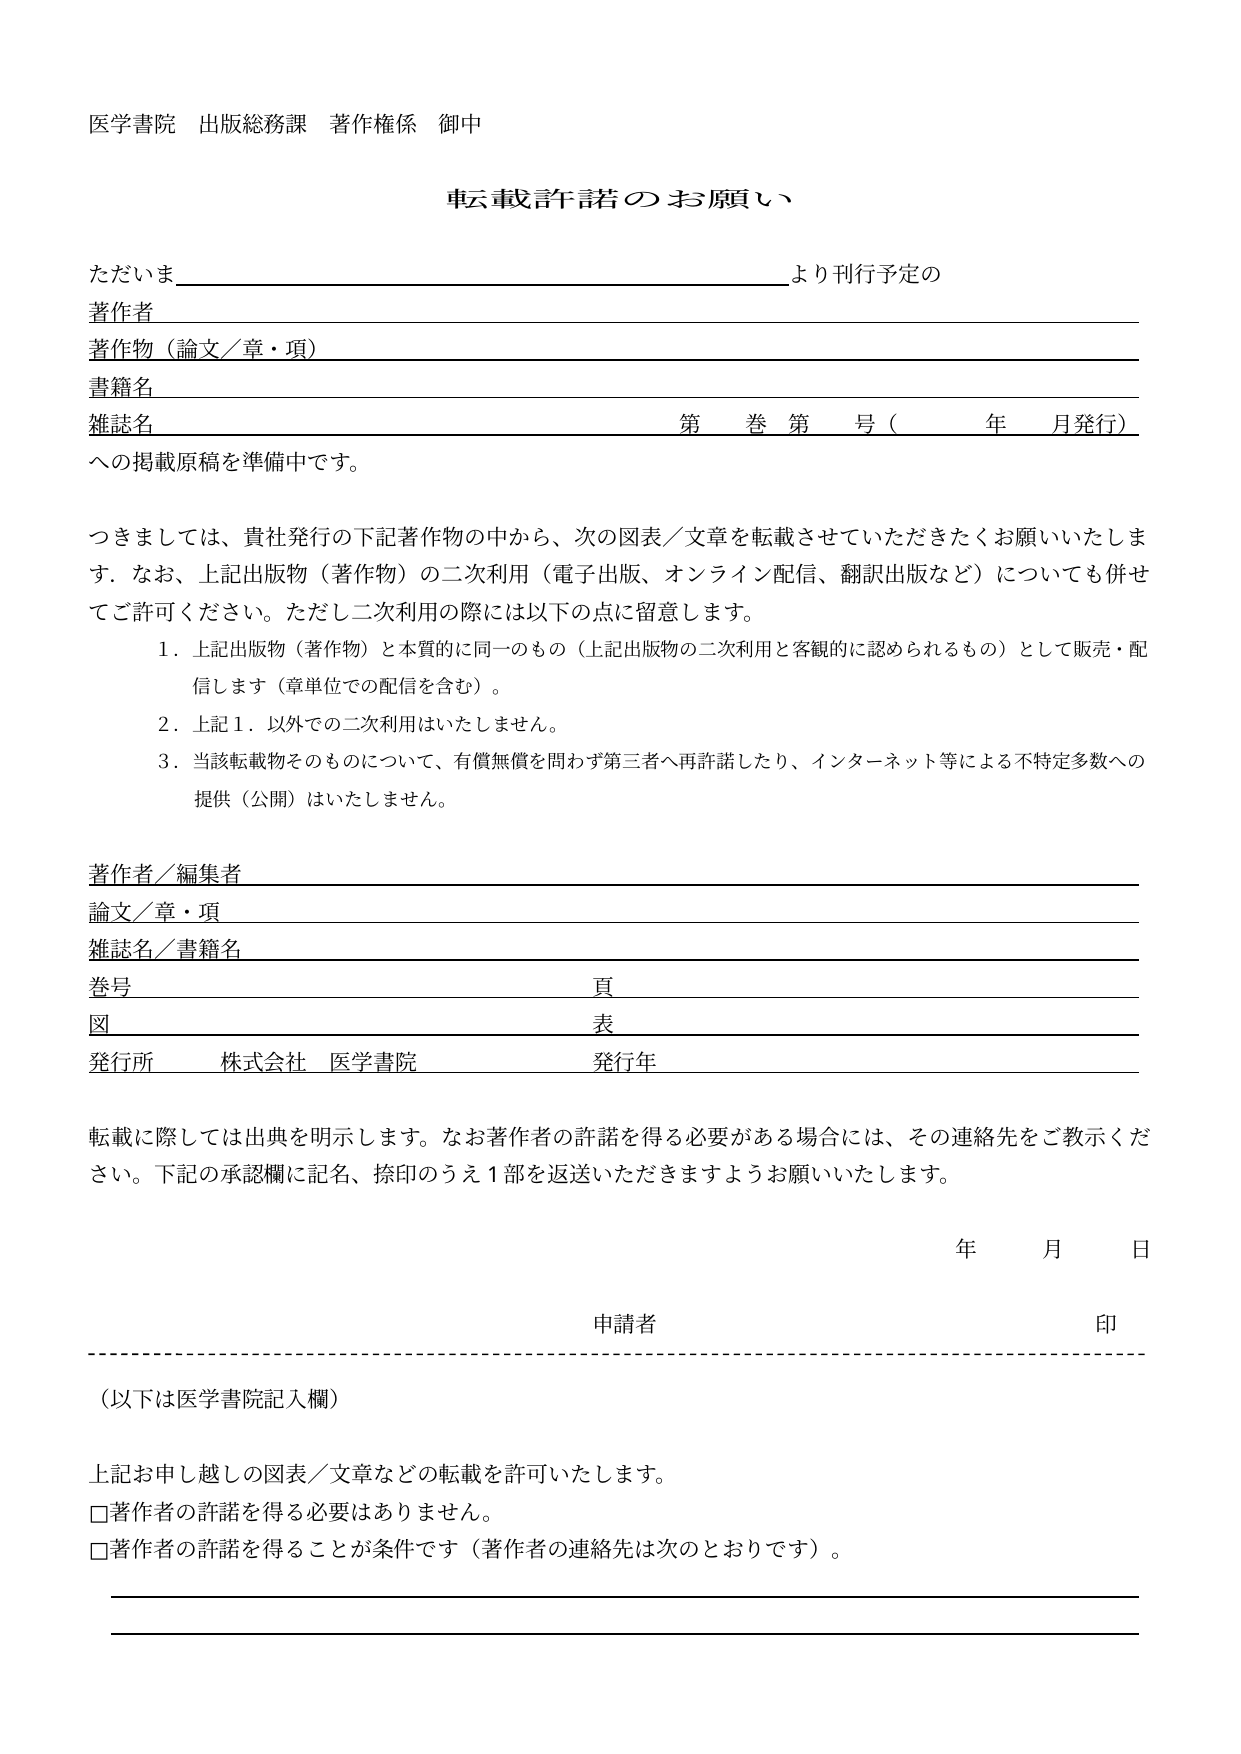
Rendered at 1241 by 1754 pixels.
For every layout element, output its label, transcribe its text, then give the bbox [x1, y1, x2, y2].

text 発行所 株式会社 医学書院 発行年 [89, 1042, 1152, 1079]
text への掲載原稿を準備中です。 [89, 442, 1152, 479]
text 雑誌名／書籍名 [89, 929, 1152, 967]
text （以下は医学書院記入欄） [89, 1379, 1152, 1417]
text 医学書院 出版総務課 著作権係 御中 [89, 104, 1152, 142]
text 提供（公開）はいたしません。 [100, 779, 1152, 817]
text 著作者 [89, 292, 1152, 329]
text 著作物（論文／章・項） [89, 329, 1152, 367]
text つきましては、貴社発行の下記著作物の中から、次の図表／文章を転載させていただきたくお願いいたします．なお、上記出版物（著作物）の二次利用（電子出版、オンライン配信、翻訳出版など）についても併せてご許可ください。ただし二次利用の際には以下の点に留意します。 [89, 517, 1152, 629]
text 著作者／編集者 [89, 854, 1152, 892]
text 論文／章・項 [89, 892, 1152, 929]
text □著作者の許諾を得ることが条件です（著作者の連絡先は次のとおりです）。 [89, 1529, 1152, 1567]
text 転載許諾のお願い [89, 179, 1152, 217]
text １．上記出版物（著作物）と本質的に同一のもの（上記出版物の二次利用と客観的に認められるもの）として販売・配信します（章単位での配信を含む）。 [154, 629, 1152, 704]
text 図 表 [89, 1004, 1152, 1042]
text ２．上記１．以外での二次利用はいたしません。 [89, 704, 1152, 742]
text 申請者 印 [89, 1304, 1152, 1342]
text ３．当該転載物そのものについて、有償無償を問わず第三者へ再許諾したり、インターネット等による不特定多数への [100, 742, 1152, 779]
text □著作者の許諾を得る必要はありません。 [89, 1492, 1152, 1529]
text 書籍名 [89, 367, 1152, 404]
text ただいま より刊行予定の [89, 254, 1152, 292]
text 転載に際しては出典を明示します。なお著作者の許諾を得る必要がある場合には、その連絡先をご教示ください。下記の承認欄に記名、捺印のうえ1部を返送いただきますようお願いいたします。 [89, 1117, 1152, 1192]
text 上記お申し越しの図表／文章などの転載を許可いたします。 [89, 1454, 1152, 1492]
text 巻号 頁 [89, 967, 1152, 1004]
text 年 月 日 [89, 1229, 1152, 1267]
text 雑誌名 第 巻 第 号（ 年 月発行） [89, 404, 1152, 442]
